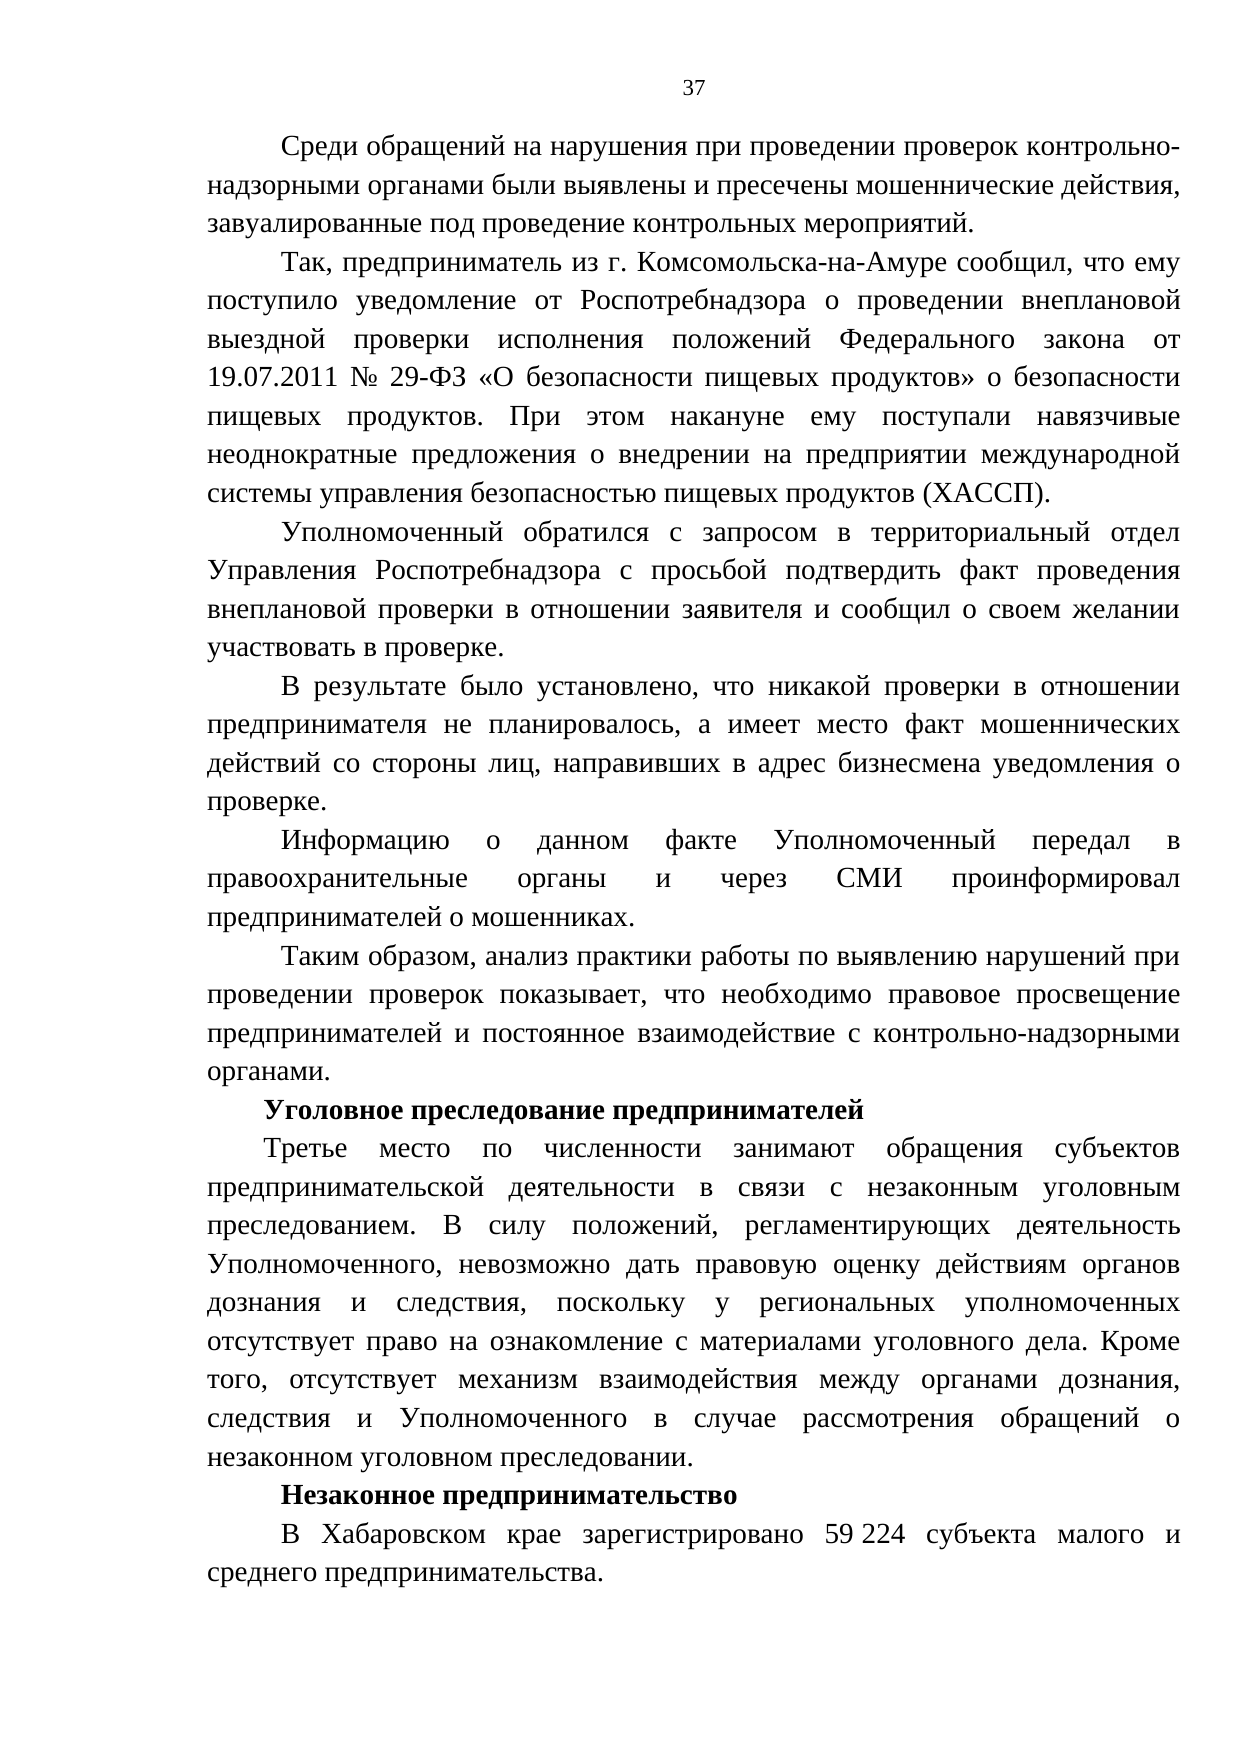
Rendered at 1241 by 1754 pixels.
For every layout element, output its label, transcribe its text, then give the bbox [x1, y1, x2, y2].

text Уполномоченный обратился с запросом в территориальный отдел Управления Роспотребнадзора с просьбой подтвердить факт проведения внеплановой проверки в отношении заявителя и сообщил о своем желании участвовать в проверке. [207, 514, 1181, 663]
text Среди обращений на нарушения при проведении проверок контрольно-надзорными органами были выявлены и пресечены мошеннические действия, завуалированные под проведение контрольных мероприятий. [207, 128, 1181, 239]
text Незаконное предпринимательство [207, 1477, 1181, 1511]
text Третье место по численности занимают обращения субъектов предпринимательской деятельности в связи с незаконным уголовным преследованием. В силу положений, регламентирующих деятельность Уполномоченного, невозможно дать правовую оценку действиям органов дознания и следствия, поскольку у региональных уполномоченных отсутствует право на ознакомление с материалами уголовного дела. Кроме того, отсутствует механизм взаимодействия между органами дознания, следствия и Уполномоченного в случае рассмотрения обращений о незаконном уголовном преследовании. [207, 1130, 1181, 1472]
text В результате было установлено, что никакой проверки в отношении предпринимателя не планировалось, а имеет место факт мошеннических действий со стороны лиц, направивших в адрес бизнесмена уведомления о проверке. [207, 668, 1181, 817]
text Так, предприниматель из г. Комсомольска-на-Амуре сообщил, что ему поступило уведомление от Роспотребнадзора о проведении внеплановой выездной проверки исполнения положений Федерального закона от 19.07.2011 № 29-ФЗ «О безопасности пищевых продуктов» о безопасности пищевых продуктов. При этом накануне ему поступали навязчивые неоднократные предложения о внедрении на предприятии международной системы управления безопасностью пищевых продуктов (ХАССП). [207, 244, 1181, 509]
text Информацию о данном факте Уполномоченный передал в правоохранительные органы и через СМИ проинформировал предпринимателей о мошенниках. [207, 822, 1181, 933]
text В Хабаровском крае зарегистрировано 59 224 субъекта малого и среднего предпринимательства. [207, 1516, 1181, 1588]
text Уголовное преследование предпринимателей [207, 1092, 1181, 1125]
text Таким образом, анализ практики работы по выявлению нарушений при проведении проверок показывает, что необходимо правовое просвещение предпринимателей и постоянное взаимодействие с контрольно-надзорными органами. [207, 938, 1181, 1087]
